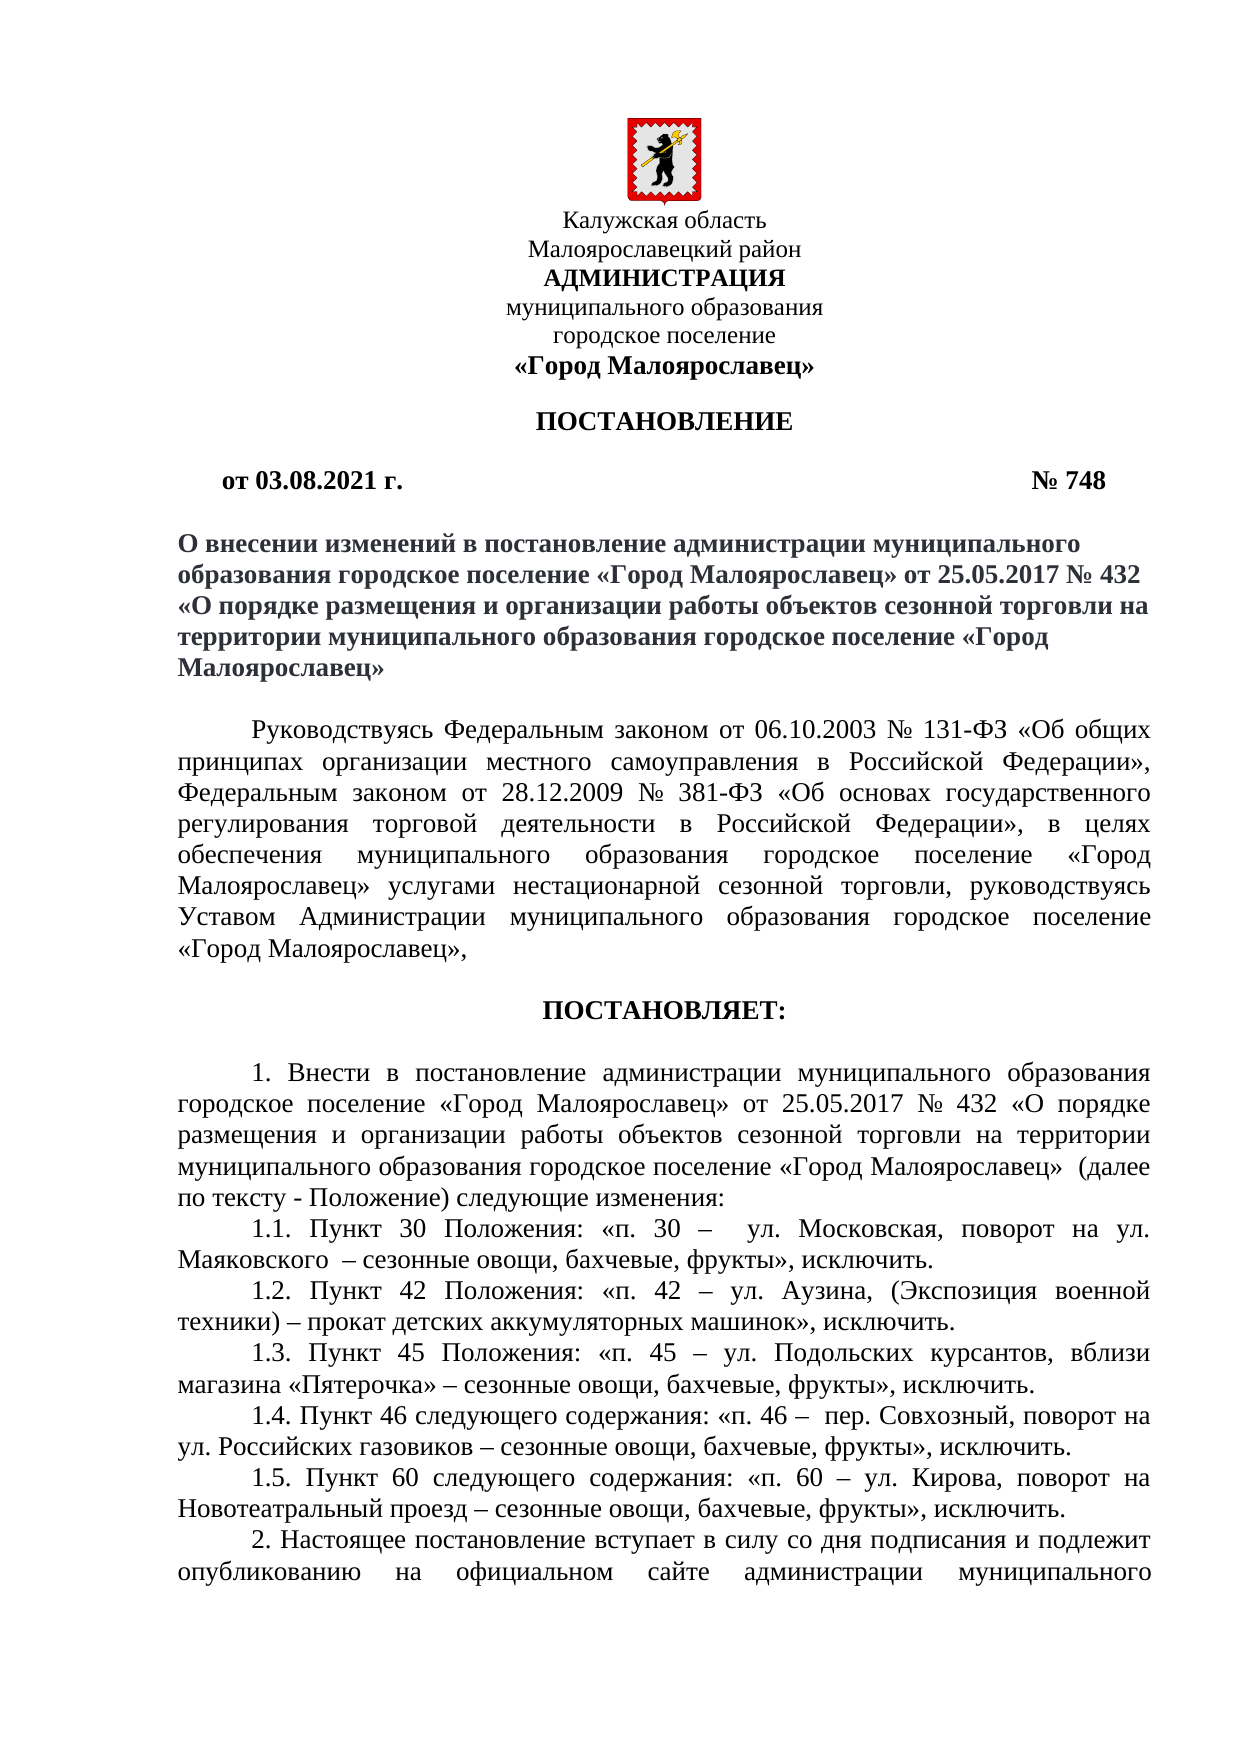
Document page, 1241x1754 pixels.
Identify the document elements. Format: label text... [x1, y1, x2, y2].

text «Город Малоярославец» [177, 349, 1152, 381]
text 1.2. Пункт 42 Положения: «п. 42 – ул. Аузина, (Экспозиция военной техники) – прокат детских аккумуляторных машинок», исключить. [177, 1274, 1152, 1337]
text ПОСТАНОВЛЕНИЕ [177, 404, 1152, 436]
text АДМИНИСТРАЦИЯ [177, 263, 1152, 292]
text муниципального образования [177, 292, 1152, 321]
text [177, 1523, 1152, 1586]
text 1.5. Пункт 60 следующего содержания: «п. 60 – ул. Кирова, поворот на Новотеатральный проезд – сезонные овощи, бахчевые, фрукты», исключить. [177, 1461, 1152, 1523]
text 1.3. Пункт 45 Положения: «п. 45 – ул. Подольских курсантов, вблизи магазина «Пятерочка» – сезонные овощи, бахчевые, фрукты», исключить. [177, 1337, 1152, 1399]
text Руководствуясь Федеральным законом от 06.10.2003 № 131-ФЗ «Об общих принципах организации местного самоуправления в Российской Федерации», Федеральным законом от 28.12.2009 № 381-ФЗ «Об основах государственного регулирования торговой деятельности в Российской Федерации», в целях обеспечения муниципального образования городское поселение «Город Малоярославец» услугами нестационарной сезонной торговли, руководствуясь Уставом Администрации муниципального образования городское поселение «Город Малоярославец», [177, 714, 1152, 963]
text ПОСТАНОВЛЯЕТ: [177, 994, 1152, 1025]
text Малоярославецкий район [177, 234, 1152, 263]
text 1.4. Пункт 46 следующего содержания: «п. 46 – пер. Совхозный, поворот на ул. Российских газовиков – сезонные овощи, бахчевые, фрукты», исключить. [177, 1399, 1152, 1461]
text Калужская область [177, 206, 1152, 234]
text О внесении изменений в постановление администрации муниципального образования городское поселение «Город Малоярославец» от 25.05.2017 № 432 «О порядке размещения и организации работы объектов сезонной торговли на территории муниципального образования городское поселение «Город Малоярославец» [177, 527, 1152, 682]
text 1. Внести в постановление администрации муниципального образования городское поселение «Город Малоярославец» от 25.05.2017 № 432 «О порядке размещения и организации работы объектов сезонной торговли на территории муниципального образования городское поселение «Город Малоярославец» (далее по тексту - Положение) следующие изменения: [177, 1056, 1152, 1212]
text городское поселение [177, 321, 1152, 349]
text от 03.08.2021 г. № 748 [177, 464, 1152, 496]
text 1.1. Пункт 30 Положения: «п. 30 – ул. Московская, поворот на ул. Маяковского – сезонные овощи, бахчевые, фрукты», исключить. [177, 1212, 1152, 1274]
